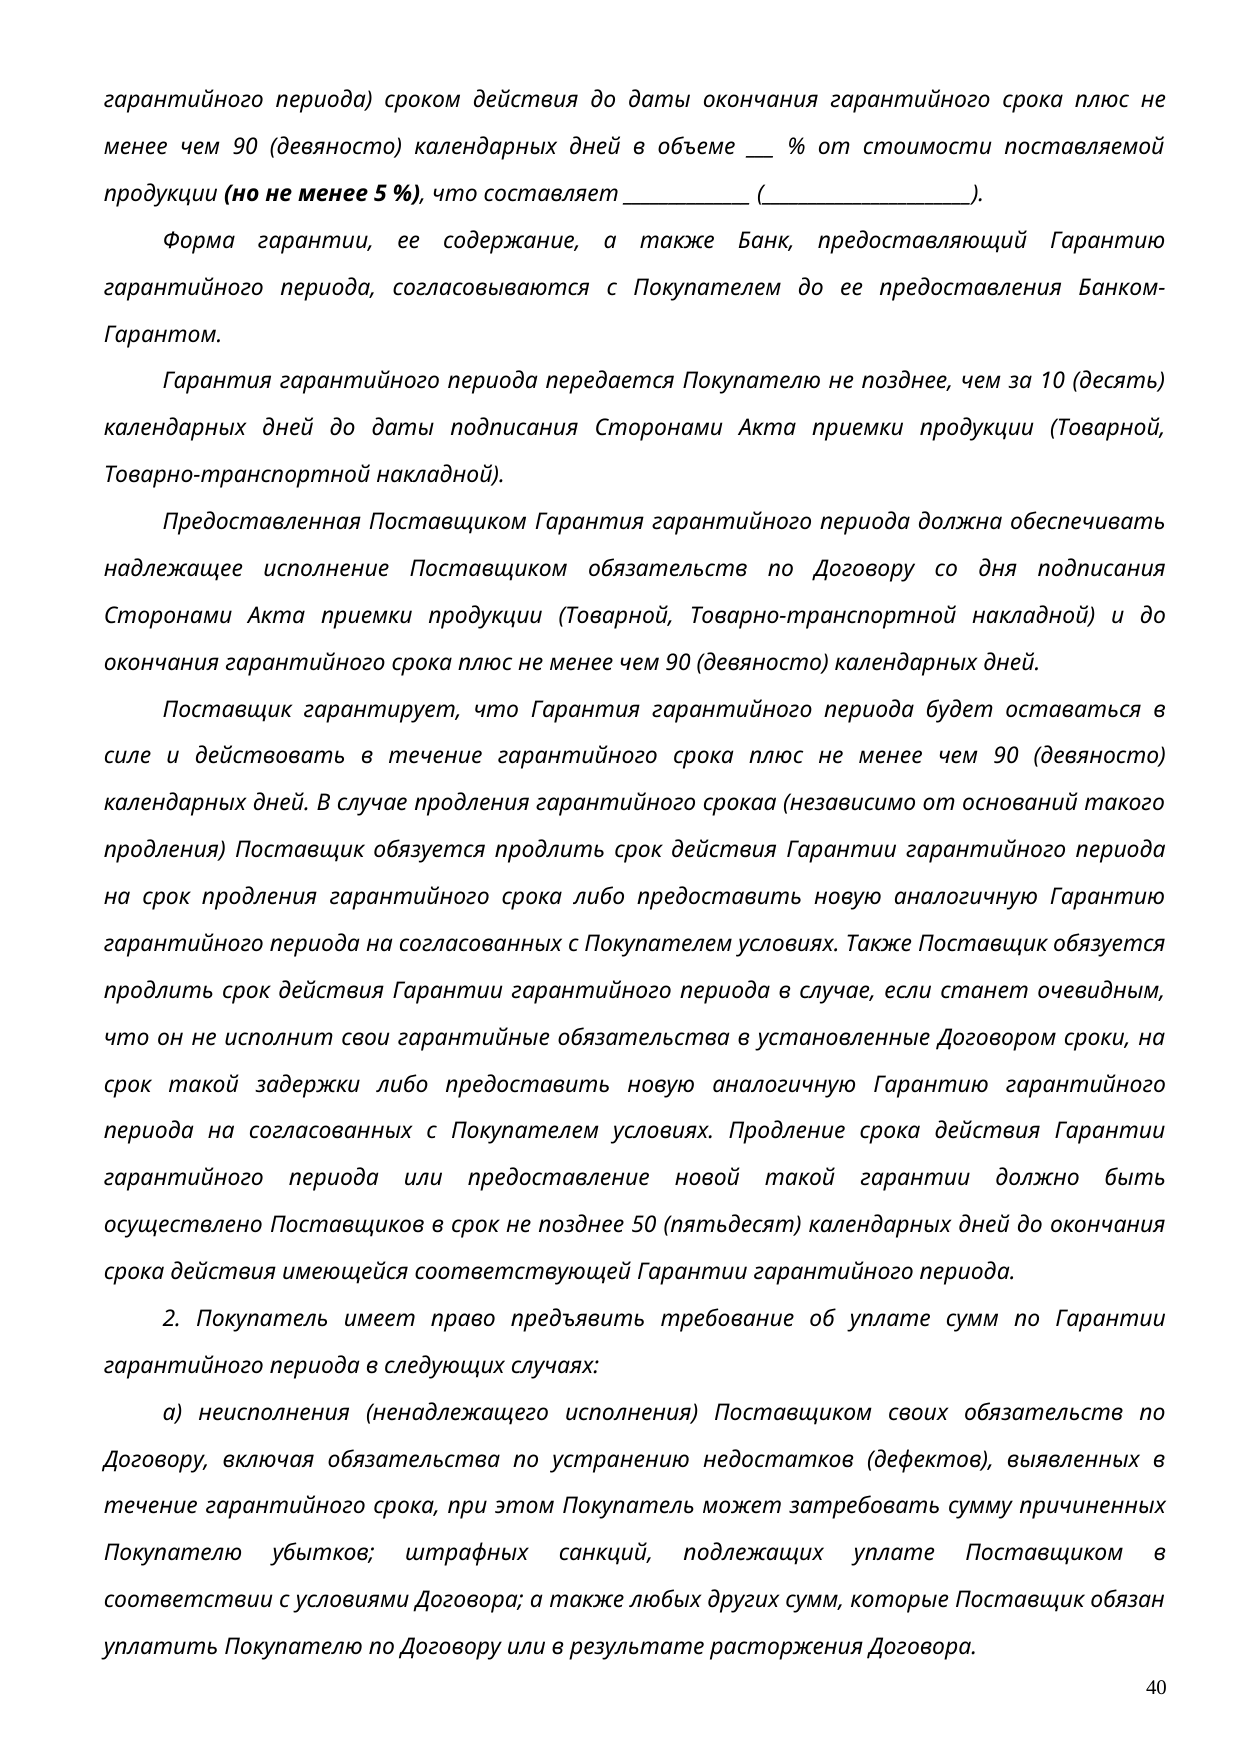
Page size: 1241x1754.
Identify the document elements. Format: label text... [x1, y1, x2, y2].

text Форма гарантии, ее содержание, а также Банк, предоставляющий Гарантию гарантийного периода, согласовываются с Покупателем до ее предоставления Банком-Гарантом. [103, 224, 1167, 349]
text 2. Покупатель имеет право предъявить требование об уплате сумм по Гарантии гарантийного периода в следующих случаях: [103, 1302, 1167, 1380]
text Поставщик гарантирует, что Гарантия гарантийного периода будет оставаться в силе и действовать в течение гарантийного срока плюс не менее чем 90 (девяносто) календарных дней. В случае продления гарантийного срокаа (независимо от оснований такого продления) Поставщик обязуется продлить срок действия Гарантии гарантийного периода на срок продления гарантийного срока либо предоставить новую аналогичную Гарантию гарантийного периода на согласованных с Покупателем условиях. Также Поставщик обязуется продлить срок действия Гарантии гарантийного периода в случае, если станет очевидным, что он не исполнит свои гарантийные обязательства в установленные Договором сроки, на срок такой задержки либо предоставить новую аналогичную Гарантию гарантийного периода на согласованных с Покупателем условиях. Продление срока действия Гарантии гарантийного периода или предоставление новой такой гарантии должно быть осуществлено Поставщиков в срок не позднее 50 (пятьдесят) календарных дней до окончания срока действия имеющейся соответствующей Гарантии гарантийного периода. [103, 692, 1167, 1286]
text Предоставленная Поставщиком Гарантия гарантийного периода должна обеспечивать надлежащее исполнение Поставщиком обязательств по Договору со дня подписания Сторонами Акта приемки продукции (Товарной, Товарно-транспортной накладной) и до окончания гарантийного срока плюс не менее чем 90 (девяносто) календарных дней. [103, 505, 1167, 677]
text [103, 83, 1167, 208]
text а) неисполнения (ненадлежащего исполнения) Поставщиком своих обязательств по Договору, включая обязательства по устранению недостатков (дефектов), выявленных в течение гарантийного срока, при этом Покупатель может затребовать сумму причиненных Покупателю убытков; штрафных санкций, подлежащих уплате Поставщиком в соответствии с условиями Договора; а также любых других сумм, которые Поставщик обязан уплатить Покупателю по Договору или в результате расторжения Договора. [103, 1396, 1167, 1661]
text Гарантия гарантийного периода передается Покупателю не позднее, чем за 10 (десять) календарных дней до даты подписания Сторонами Акта приемки продукции (Товарной, Товарно-транспортной накладной). [103, 364, 1167, 489]
